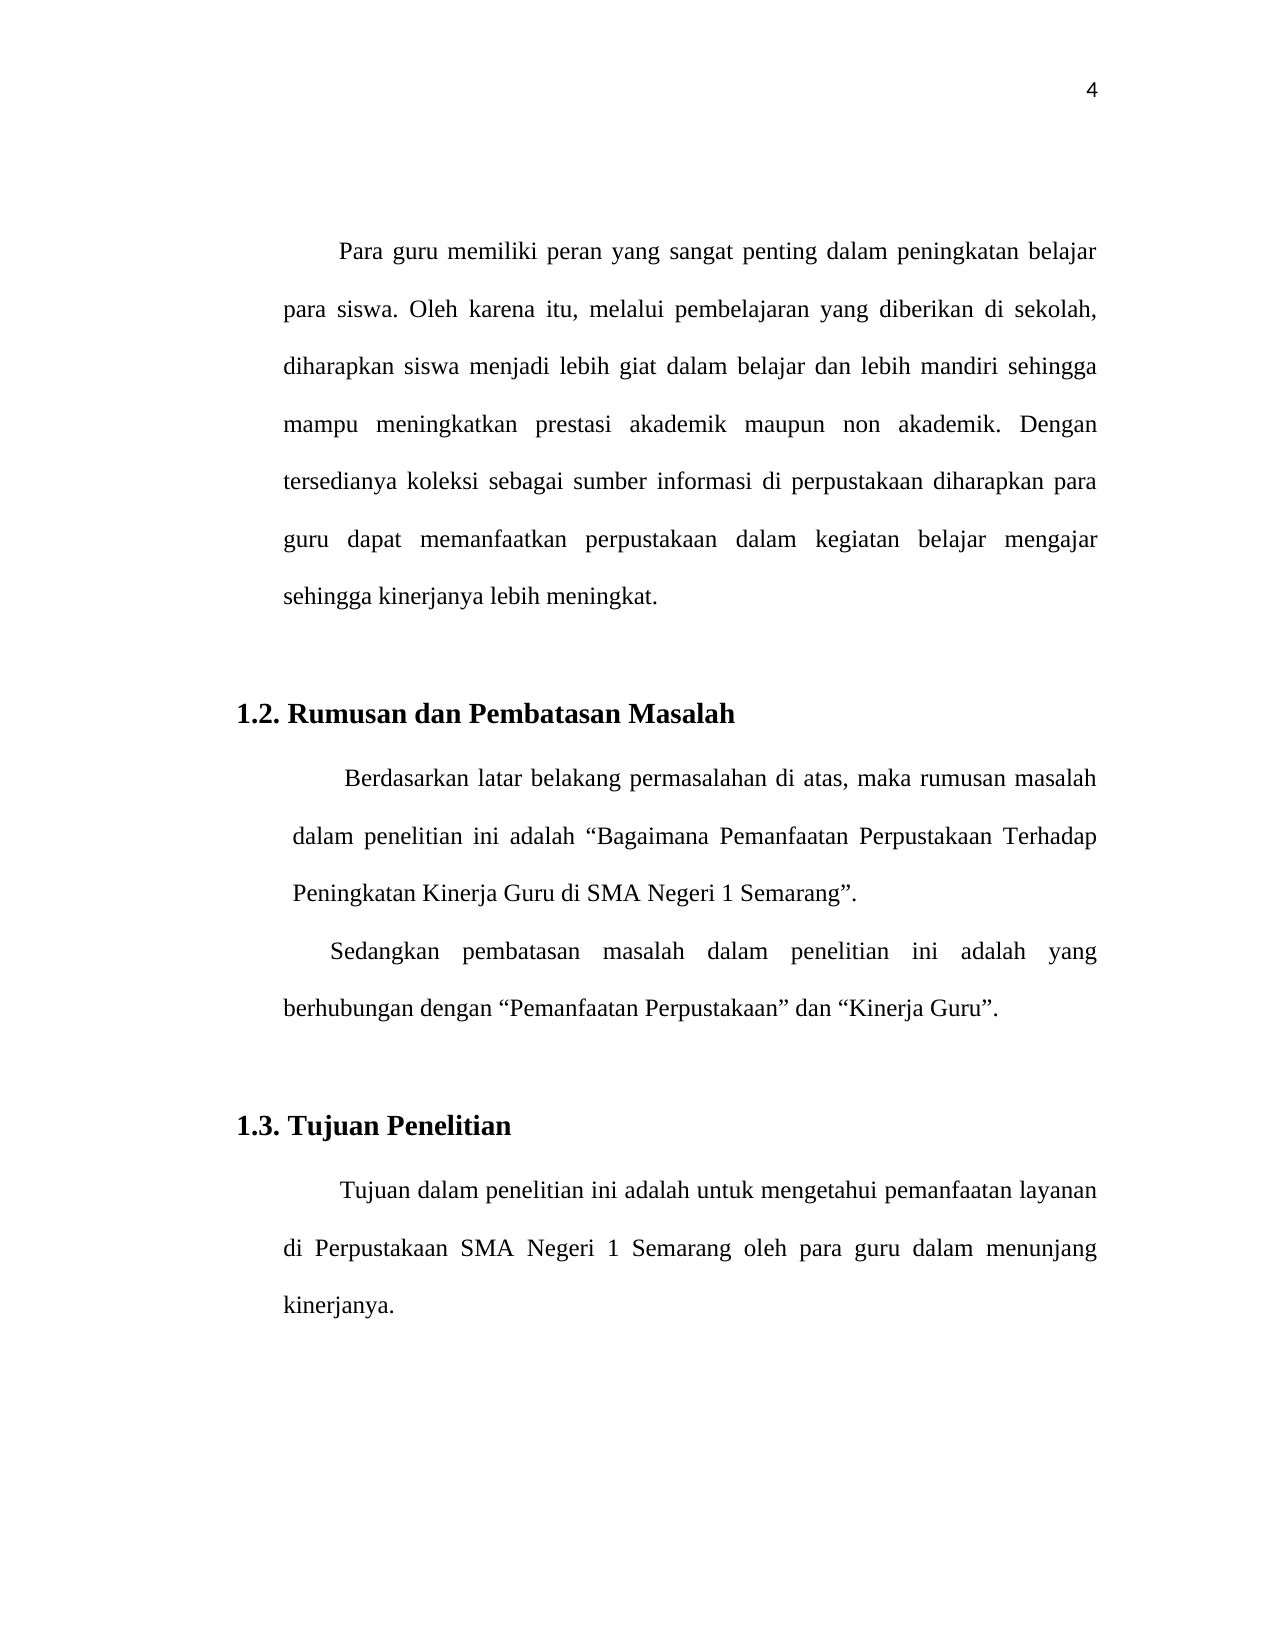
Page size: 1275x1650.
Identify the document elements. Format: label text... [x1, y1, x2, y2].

text 1.2. Rumusan dan Pembatasan Masalah [236, 696, 1098, 730]
list Tujuan dalam penelitian ini adalah untuk mengetahui pemanfaatan layanan di Perpustakaan SMA Negeri 1 Semarang oleh para guru dalam menunjang kinerjanya. [283, 1175, 1098, 1319]
list Sedangkan pembatasan masalah dalam penelitian ini adalah yang berhubungan dengan “Pemanfaatan Perpustakaan” dan “Kinerja Guru”. [283, 936, 1098, 1022]
list 1.3. Tujuan Penelitian [236, 1108, 1098, 1142]
list Berdasarkan latar belakang permasalahan di atas, maka rumusan masalah dalam penelitian ini adalah “Bagaimana Pemanfaatan Perpustakaan Terhadap Peningkatan Kinerja Guru di SMA Negeri 1 Semarang”. [292, 763, 1098, 907]
list Para guru memiliki peran yang sangat penting dalam peningkatan belajar para siswa. Oleh karena itu, melalui pembelajaran yang diberikan di sekolah, diharapkan siswa menjadi lebih giat dalam belajar dan lebih mandiri sehingga mampu meningkatkan prestasi akademik maupun non akademik. Dengan tersedianya koleksi sebagai sumber informasi di perpustakaan diharapkan para guru dapat memanfaatkan perpustakaan dalam kegiatan belajar mengajar sehingga kinerjanya lebih meningkat. [283, 236, 1098, 610]
